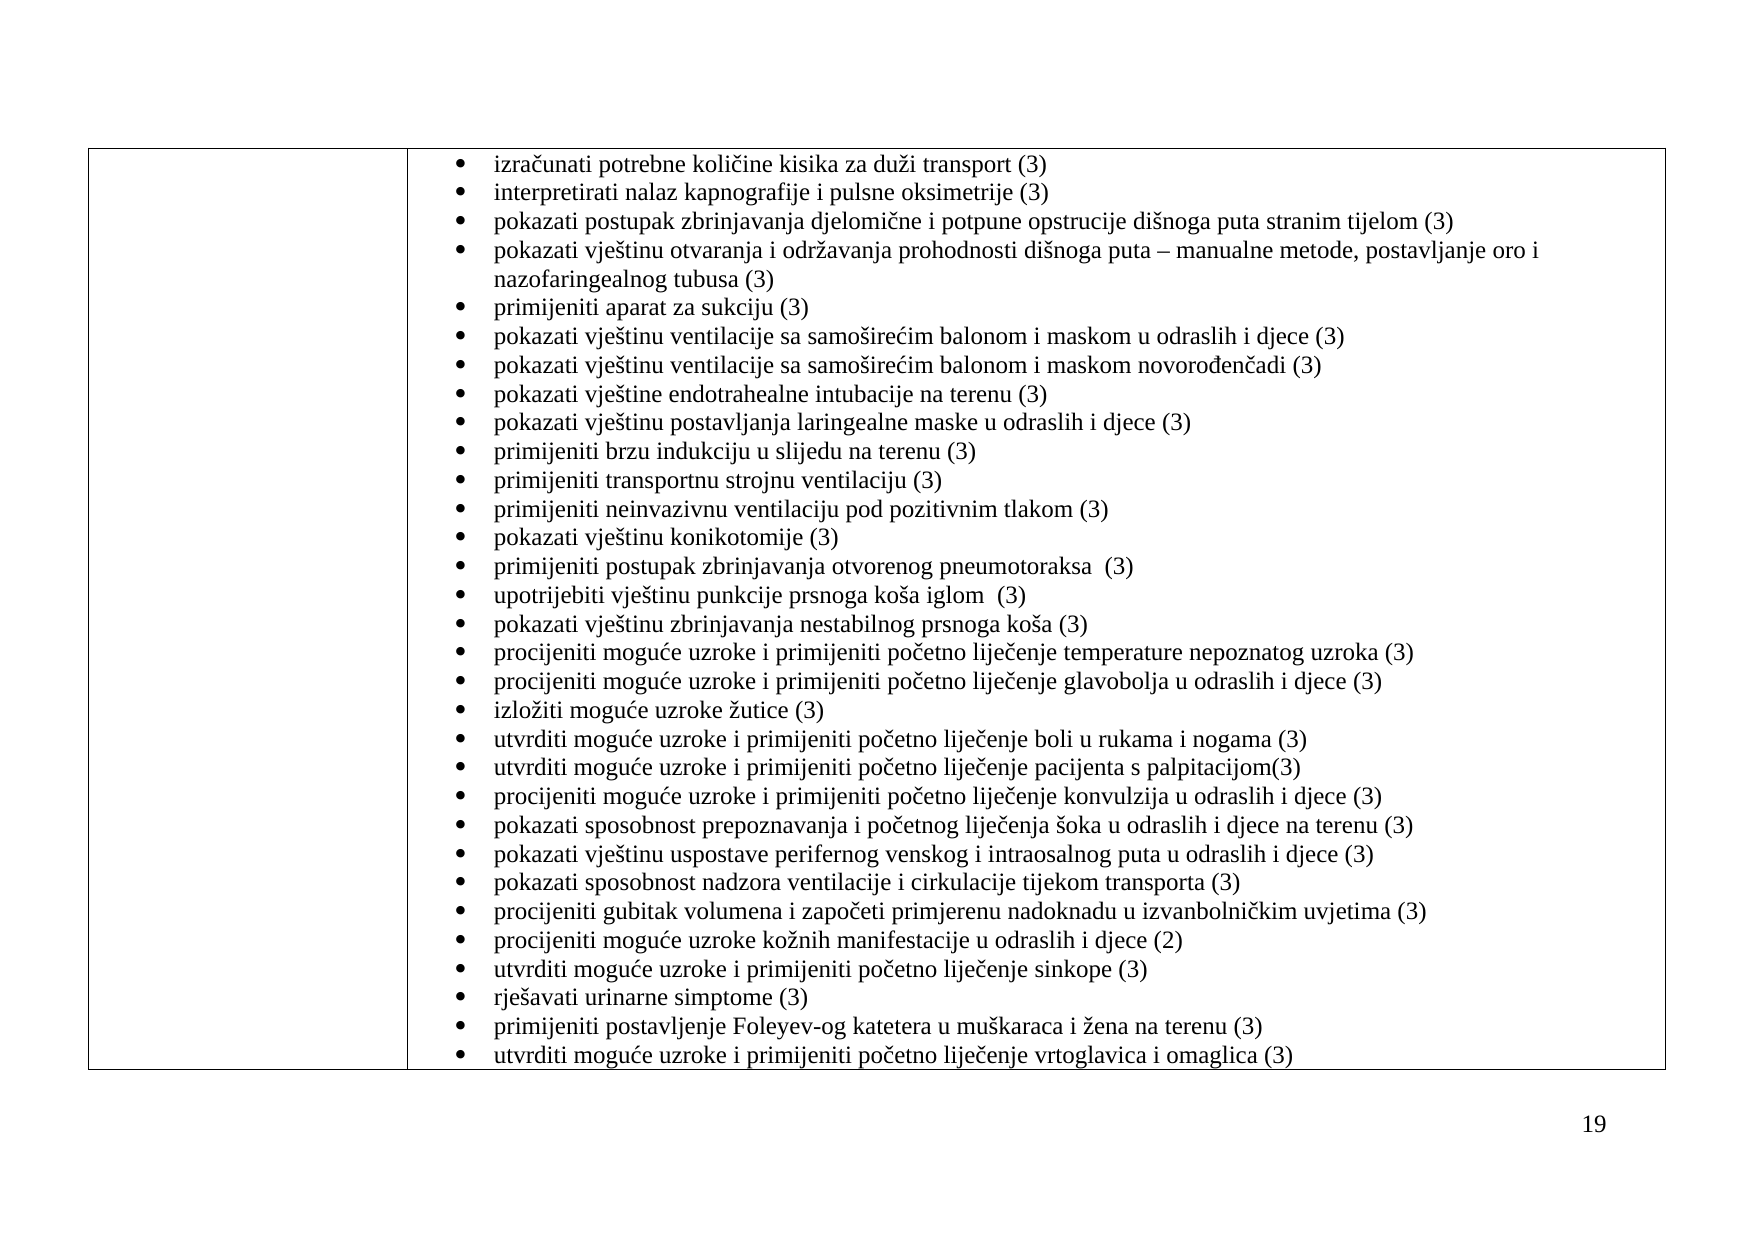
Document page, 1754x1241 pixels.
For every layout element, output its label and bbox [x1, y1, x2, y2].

table_cell [408, 149, 1665, 1069]
table_cell [89, 149, 407, 1069]
